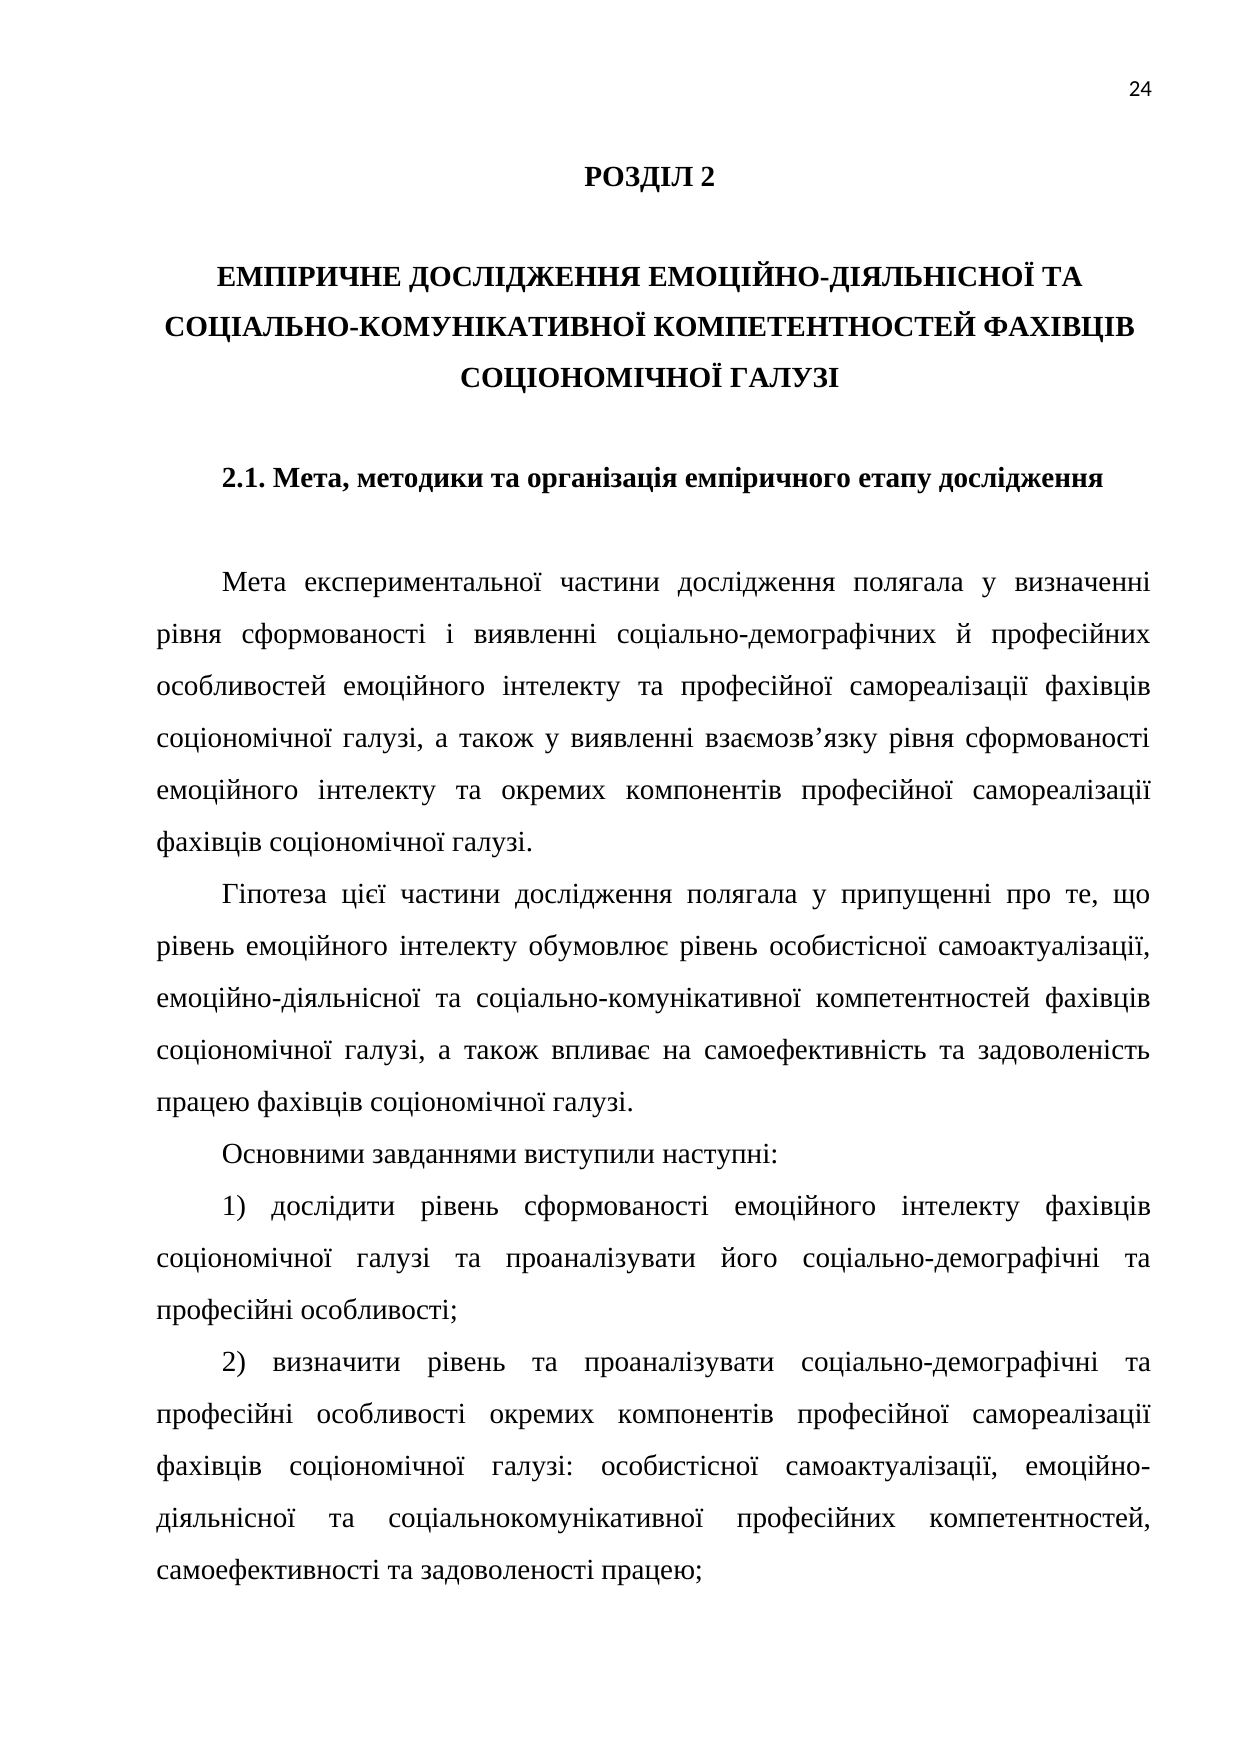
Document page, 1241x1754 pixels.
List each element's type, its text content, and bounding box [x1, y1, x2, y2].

text 2) визначити рівень та проаналізувати соціально-демографічні та професійні особливості окремих компонентів професійної самореалізації фахівців соціономічної галузі: особистісної самоактуалізації, емоційно-діяльнісної та соціальнокомунікативної професійних компетентностей, самоефективності та задоволеності працею; [156, 1344, 1152, 1586]
text РОЗДІЛ 2 [148, 159, 1152, 192]
text Мета експериментальної частини дослідження полягала у визначенні рівня сформованості і виявленні соціально-демографічних й професійних особливостей емоційного інтелекту та професійної самореалізації фахівців соціономічної галузі, а також у виявленні взаємозв’язку рівня сформованості емоційного інтелекту та окремих компонентів професійної самореалізації фахівців соціономічної галузі. [156, 564, 1152, 858]
text Емпіричне дослідження емоційно-діяльнісної та соціально-комунікативної компетентностей фахівців соціономічної галузі [148, 259, 1152, 393]
text 2.1. Мета, методики та організація емпіричного етапу дослідження [156, 461, 1152, 494]
text Основними завданнями виступили наступні: [156, 1136, 1152, 1170]
text Гіпотеза цієї частини дослідження полягала у припущенні про те, що рівень емоційного інтелекту обумовлює рівень особистісної самоактуалізації, емоційно-діяльнісної та соціально-комунікативної компетентностей фахівців соціономічної галузі, а також впливає на самоефективність та задоволеність працею фахівців соціономічної галузі. [156, 876, 1152, 1118]
text 1) дослідити рівень сформованості емоційного інтелекту фахівців соціономічної галузі та проаналізувати його соціально-демографічні та професійні особливості; [156, 1188, 1152, 1326]
